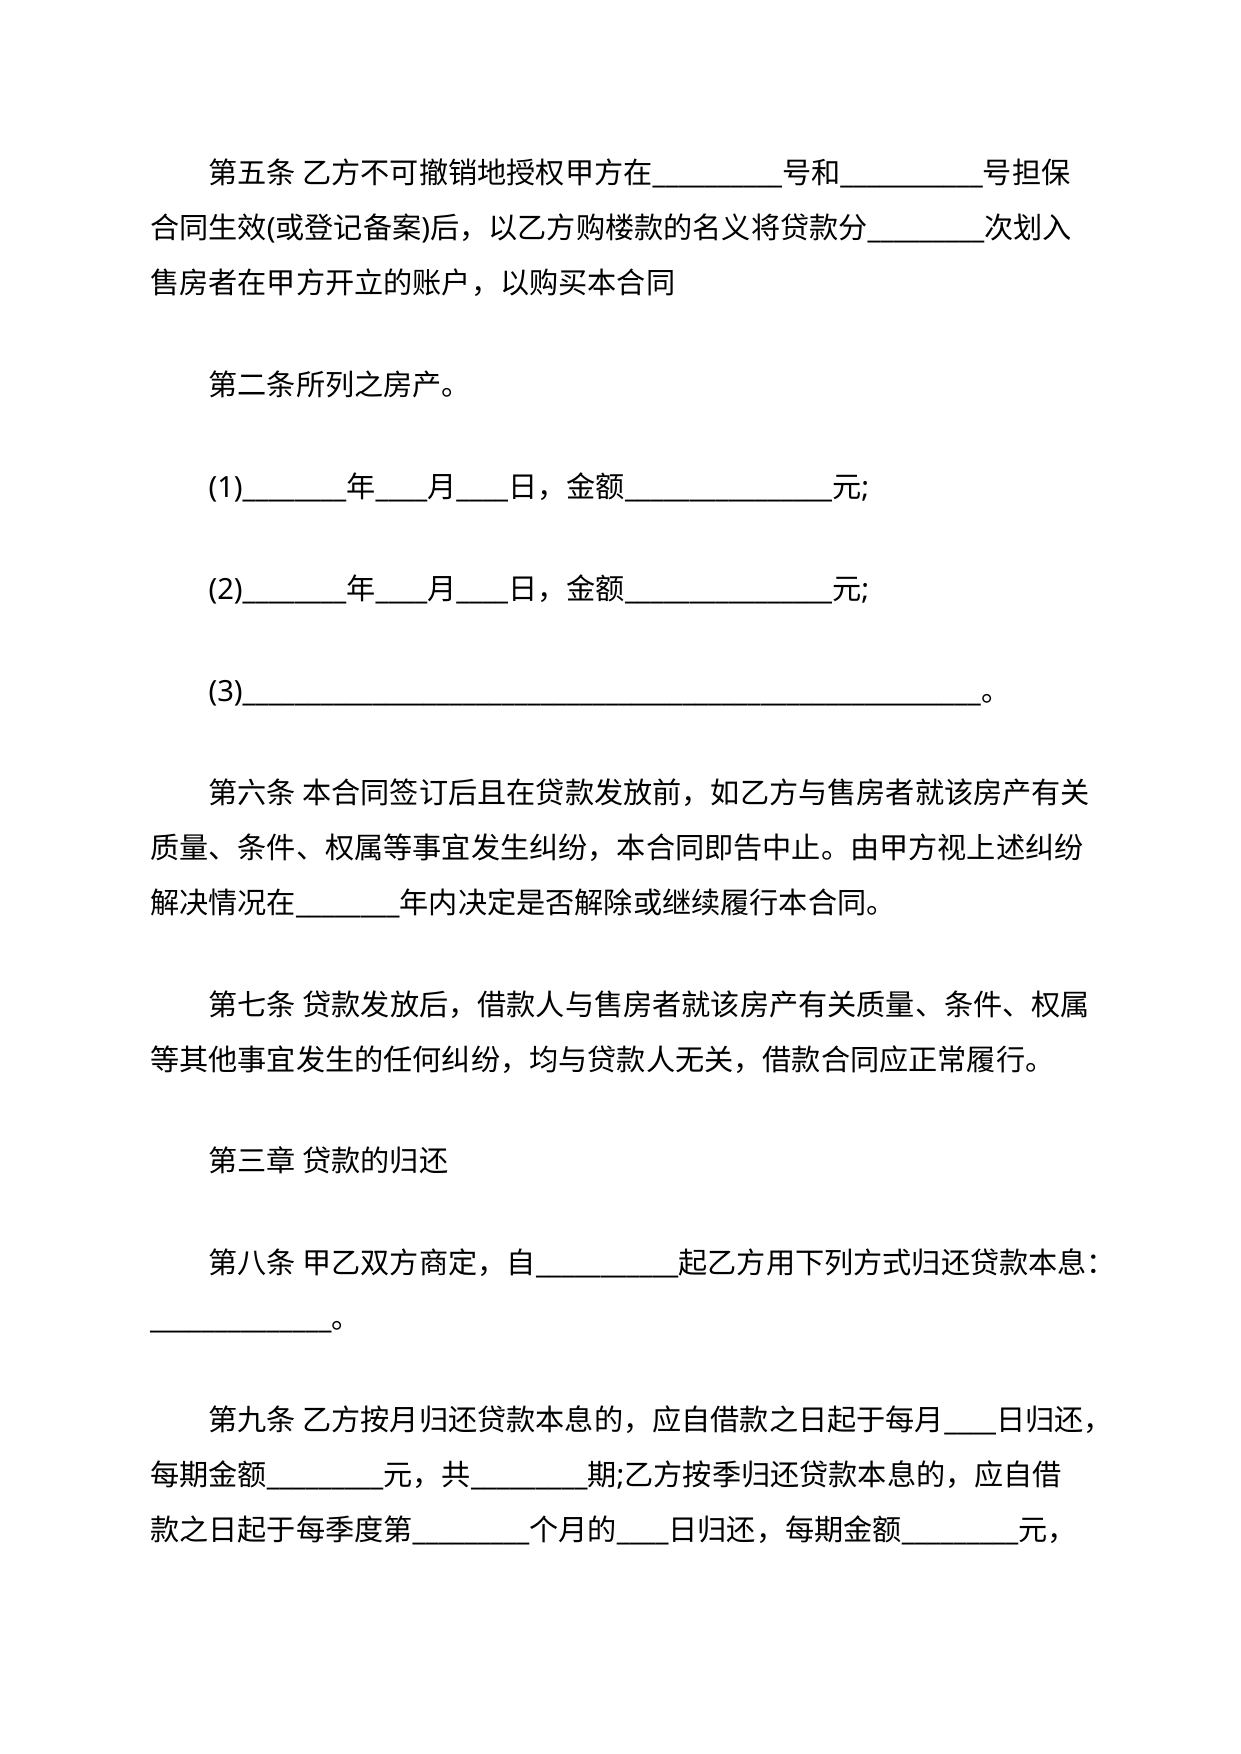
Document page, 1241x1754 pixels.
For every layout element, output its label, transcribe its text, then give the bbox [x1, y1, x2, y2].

text 第六条 本合同签订后且在贷款发放前，如乙方与售房者就该房产有关质量、条件、权属等事宜发生纠纷，本合同即告中止。由甲方视上述纠纷解决情况在________年内决定是否解除或继续履行本合同。 [150, 769, 1090, 922]
text 第二条所列之房产。 [150, 362, 1090, 404]
text 第五条 乙方不可撤销地授权甲方在__________号和___________号担保合同生效(或登记备案)后，以乙方购楼款的名义将贷款分_________次划入售房者在甲方开立的账户，以购买本合同 [150, 150, 1090, 302]
text 第八条 甲乙双方商定，自___________起乙方用下列方式归还贷款本息：______________。 [150, 1240, 1090, 1337]
text (2)________年____月____日，金额________________元; [150, 566, 1090, 608]
text 第七条 贷款发放后，借款人与售房者就该房产有关质量、条件、权属等其他事宜发生的任何纠纷，均与贷款人无关，借款合同应正常履行。 [150, 981, 1090, 1078]
text (3)_________________________________________________________。 [150, 667, 1090, 710]
text (1)________年____月____日，金额________________元; [150, 463, 1090, 506]
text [150, 1397, 1090, 1549]
text 第三章 贷款的归还 [150, 1138, 1090, 1180]
